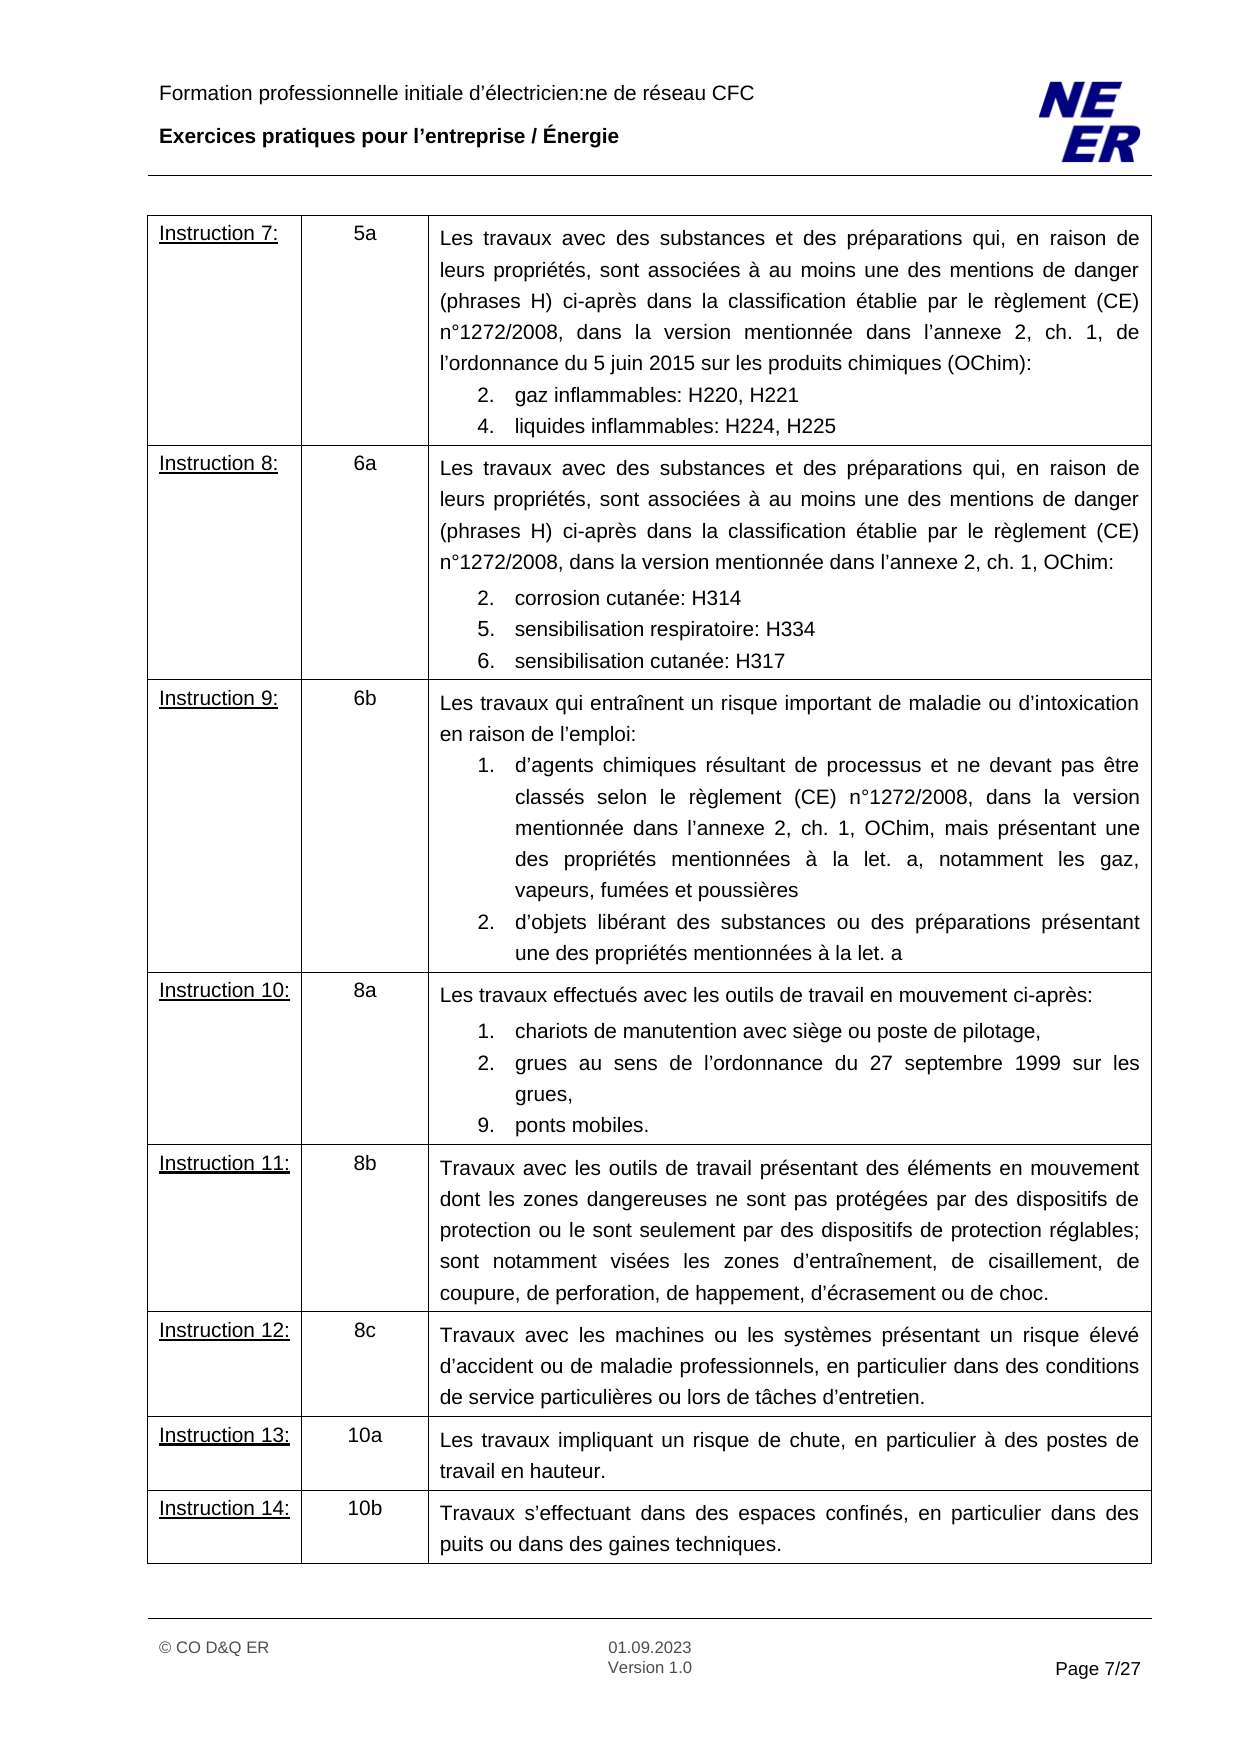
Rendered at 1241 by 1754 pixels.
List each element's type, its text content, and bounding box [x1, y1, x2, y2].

table_cell Les travaux avec des substances et des préparations qui, en raison de leurs propriétés, sont associées à au moins une des mentions de danger (phrases H) ci-après dans la classification établie par le règlement (CE) n°1272/2008, dans la version mentionnée dans l’annexe 2, ch. 1, de l’ordonnance du 5 juin 2015 sur les produits chimiques (OChim): gaz inflammables: H220, H221 liquides inflammables: H224, H225 [429, 216, 1151, 444]
table_cell Instruction 11: [148, 1145, 301, 1311]
table_cell 8b [302, 1145, 428, 1311]
table_cell 10b [302, 1491, 428, 1563]
table_cell 6a [302, 446, 428, 679]
table_cell Les travaux qui entraînent un risque important de maladie ou d’intoxication en raison de l’emploi: d’agents chimiques résultant de processus et ne devant pas être classés selon le règlement (CE) n°1272/2008, dans la version mentionnée dans l’annexe 2, ch. 1, OChim, mais présentant une des propriétés mentionnées à la let. a, notamment les gaz, vapeurs, fumées et poussières d’objets libérant des substances ou des préparations présentant une des propriétés mentionnées à la let. a [429, 680, 1151, 972]
table_cell Les travaux avec des substances et des préparations qui, en raison de leurs propriétés, sont associées à au moins une des mentions de danger (phrases H) ci-après dans la classification établie par le règlement (CE) n°1272/2008, dans la version mentionnée dans l’annexe 2, ch. 1, OChim: corrosion cutanée: H314 sensibilisation respiratoire: H334 sensibilisation cutanée: H317 [429, 446, 1151, 679]
table_cell Instruction 9: [148, 680, 301, 972]
table_cell Travaux avec les machines ou les systèmes présentant un risque élevé d’accident ou de maladie professionnels, en particulier dans des conditions de service particulières ou lors de tâches d’entretien. [429, 1312, 1151, 1416]
table_cell Instruction 8: [148, 446, 301, 679]
picture [1038, 81, 1141, 163]
table_cell Travaux s’effectuant dans des espaces confinés, en particulier dans des puits ou dans des gaines techniques. [429, 1491, 1151, 1563]
table_cell Instruction 14: [148, 1491, 301, 1563]
table_cell Les travaux impliquant un risque de chute, en particulier à des postes de travail en hauteur. [429, 1417, 1151, 1489]
table_cell 8a [302, 973, 428, 1144]
table_cell Instruction 7: [148, 216, 301, 444]
table_cell 6b [302, 680, 428, 972]
table_cell Instruction 12: [148, 1312, 301, 1416]
table_cell Les travaux effectués avec les outils de travail en mouvement ci-après: chariots de manutention avec siège ou poste de pilotage, grues au sens de l’ordonnance du 27 septembre 1999 sur les grues, ponts mobiles. [429, 973, 1151, 1144]
table_cell 10a [302, 1417, 428, 1489]
table_cell 8c [302, 1312, 428, 1416]
table_cell Travaux avec les outils de travail présentant des éléments en mouvement dont les zones dangereuses ne sont pas protégées par des dispositifs de protection ou le sont seulement par des dispositifs de protection réglables; sont notamment visées les zones d’entraînement, de cisaillement, de coupure, de perforation, de happement, d’écrasement ou de choc. [429, 1145, 1151, 1311]
table_cell 5a [302, 216, 428, 444]
table_cell Instruction 10: [148, 973, 301, 1144]
table_cell Instruction 13: [148, 1417, 301, 1489]
